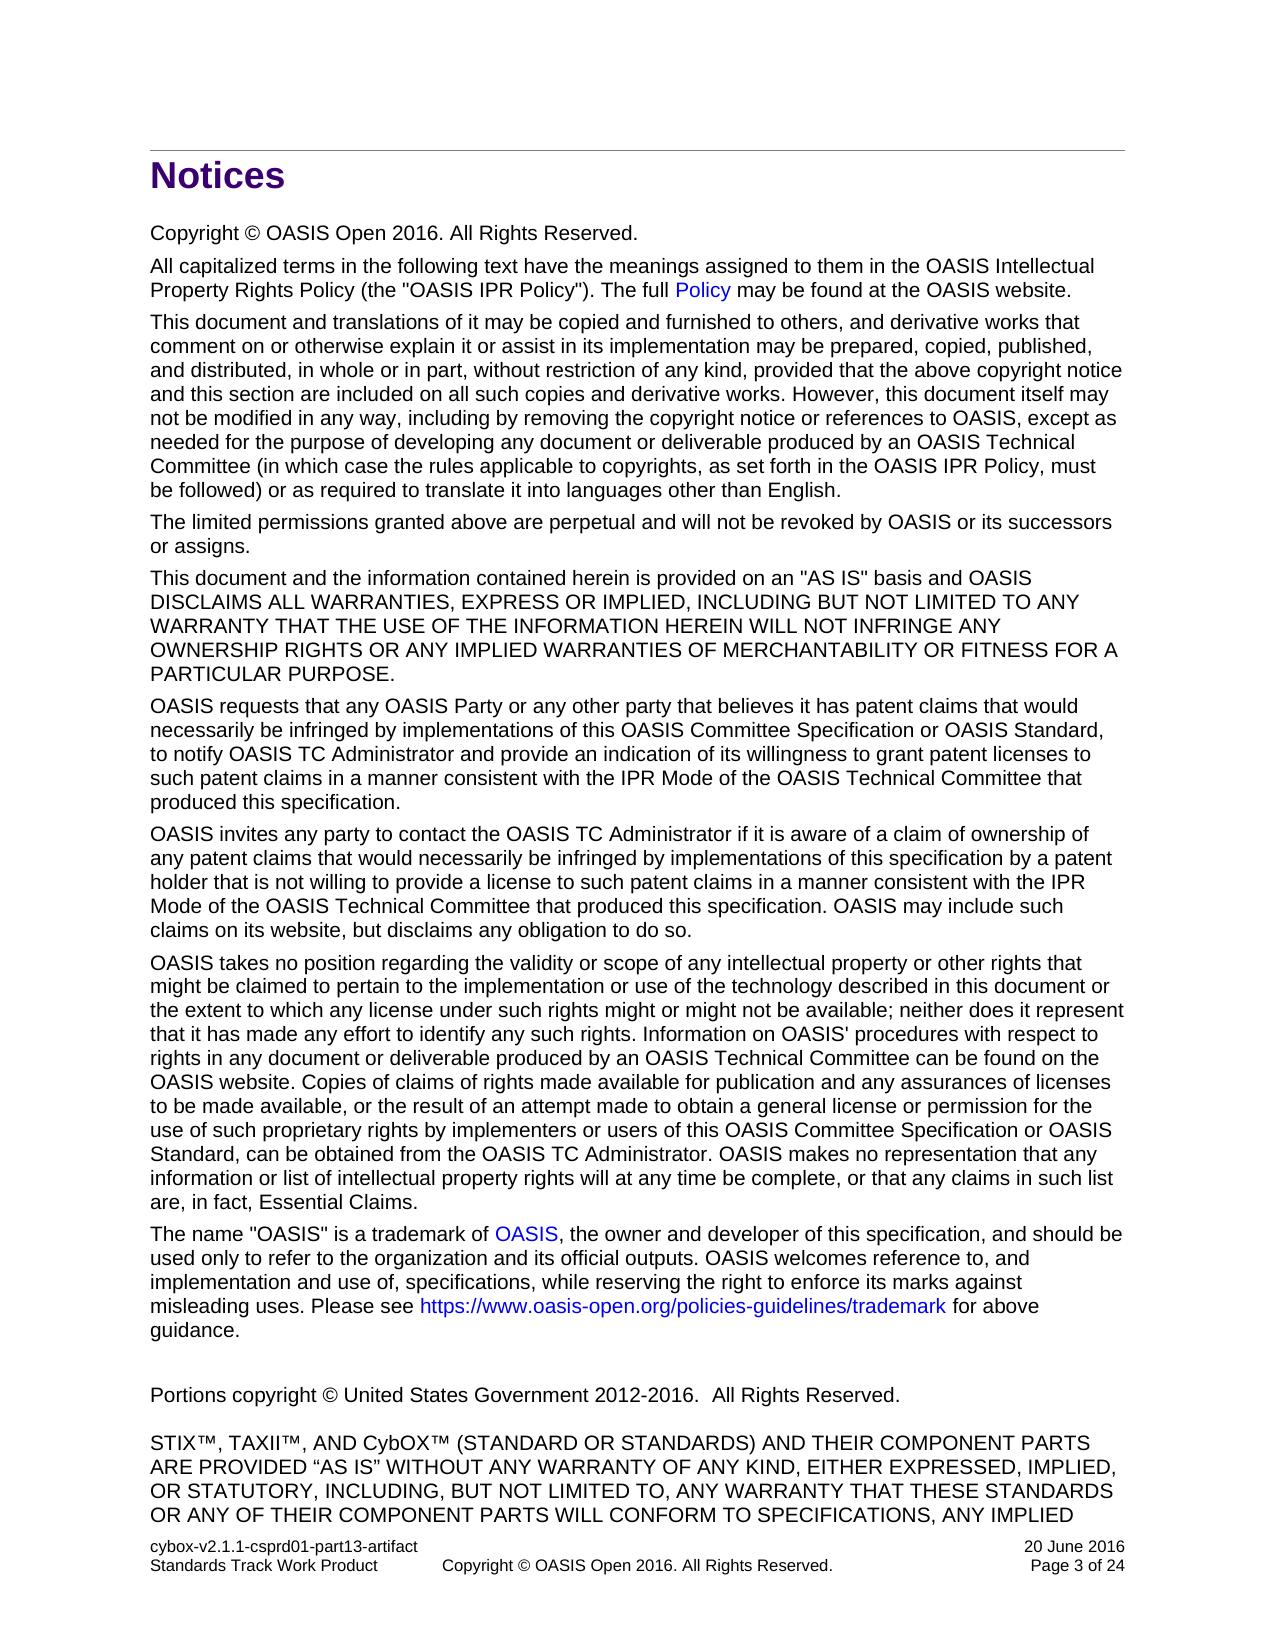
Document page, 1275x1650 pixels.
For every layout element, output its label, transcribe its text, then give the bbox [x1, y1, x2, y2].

text This document and translations of it may be copied and furnished to others, and derivative works that comment on or otherwise explain it or assist in its implementation may be prepared, copied, published, and distributed, in whole or in part, without restriction of any kind, provided that the above copyright notice and this section are included on all such copies and derivative works. However, this document itself may not be modified in any way, including by removing the copyright notice or references to OASIS, except as needed for the purpose of developing any document or deliverable produced by an OASIS Technical Committee (in which case the rules applicable to copyrights, as set forth in the OASIS IPR Policy, must be followed) or as required to translate it into languages other than English. [150, 310, 1125, 501]
text The name "OASIS" is a trademark of OASIS, the owner and developer of this specification, and should be used only to refer to the organization and its official outputs. OASIS welcomes reference to, and implementation and use of, specifications, while reserving the right to enforce its marks against misleading uses. Please see https://www.oasis-open.org/policies-guidelines/trademark for above guidance. [150, 1222, 1125, 1342]
text OASIS invites any party to contact the OASIS TC Administrator if it is aware of a claim of ownership of any patent claims that would necessarily be infringed by implementations of this specification by a patent holder that is not willing to provide a license to such patent claims in a manner consistent with the IPR Mode of the OASIS Technical Committee that produced this specification. OASIS may include such claims on its website, but disclaims any obligation to do so. [150, 822, 1125, 942]
text OASIS requests that any OASIS Party or any other party that believes it has patent claims that would necessarily be infringed by implementations of this OASIS Committee Specification or OASIS Standard, to notify OASIS TC Administrator and provide an indication of its willingness to grant patent licenses to such patent claims in a manner consistent with the IPR Mode of the OASIS Technical Committee that produced this specification. [150, 694, 1125, 814]
text This document and the information contained herein is provided on an "AS IS" basis and OASIS DISCLAIMS ALL WARRANTIES, EXPRESS OR IMPLIED, INCLUDING BUT NOT LIMITED TO ANY WARRANTY THAT THE USE OF THE INFORMATION HEREIN WILL NOT INFRINGE ANY OWNERSHIP RIGHTS OR ANY IMPLIED WARRANTIES OF MERCHANTABILITY OR FITNESS FOR A PARTICULAR PURPOSE. [150, 566, 1125, 686]
text The limited permissions granted above are perpetual and will not be revoked by OASIS or its successors or assigns. [150, 510, 1125, 558]
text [150, 1383, 1125, 1526]
text OASIS takes no position regarding the validity or scope of any intellectual property or other rights that might be claimed to pertain to the implementation or use of the technology described in this document or the extent to which any license under such rights might or might not be available; neither does it represent that it has made any effort to identify any such rights. Information on OASIS' procedures with respect to rights in any document or deliverable produced by an OASIS Technical Committee can be found on the OASIS website. Copies of claims of rights made available for publication and any assurances of licenses to be made available, or the result of an attempt made to obtain a general license or permission for the use of such proprietary rights by implementers or users of this OASIS Committee Specification or OASIS Standard, can be obtained from the OASIS TC Administrator. OASIS makes no representation that any information or list of intellectual property rights will at any time be complete, or that any claims in such list are, in fact, Essential Claims. [150, 950, 1125, 1214]
text All capitalized terms in the following text have the meanings assigned to them in the OASIS Intellectual Property Rights Policy (the "OASIS IPR Policy"). The full Policy may be found at the OASIS website. [150, 253, 1125, 301]
text Notices [150, 151, 1125, 196]
text Copyright © OASIS Open 2016. All Rights Reserved. [150, 221, 1125, 245]
